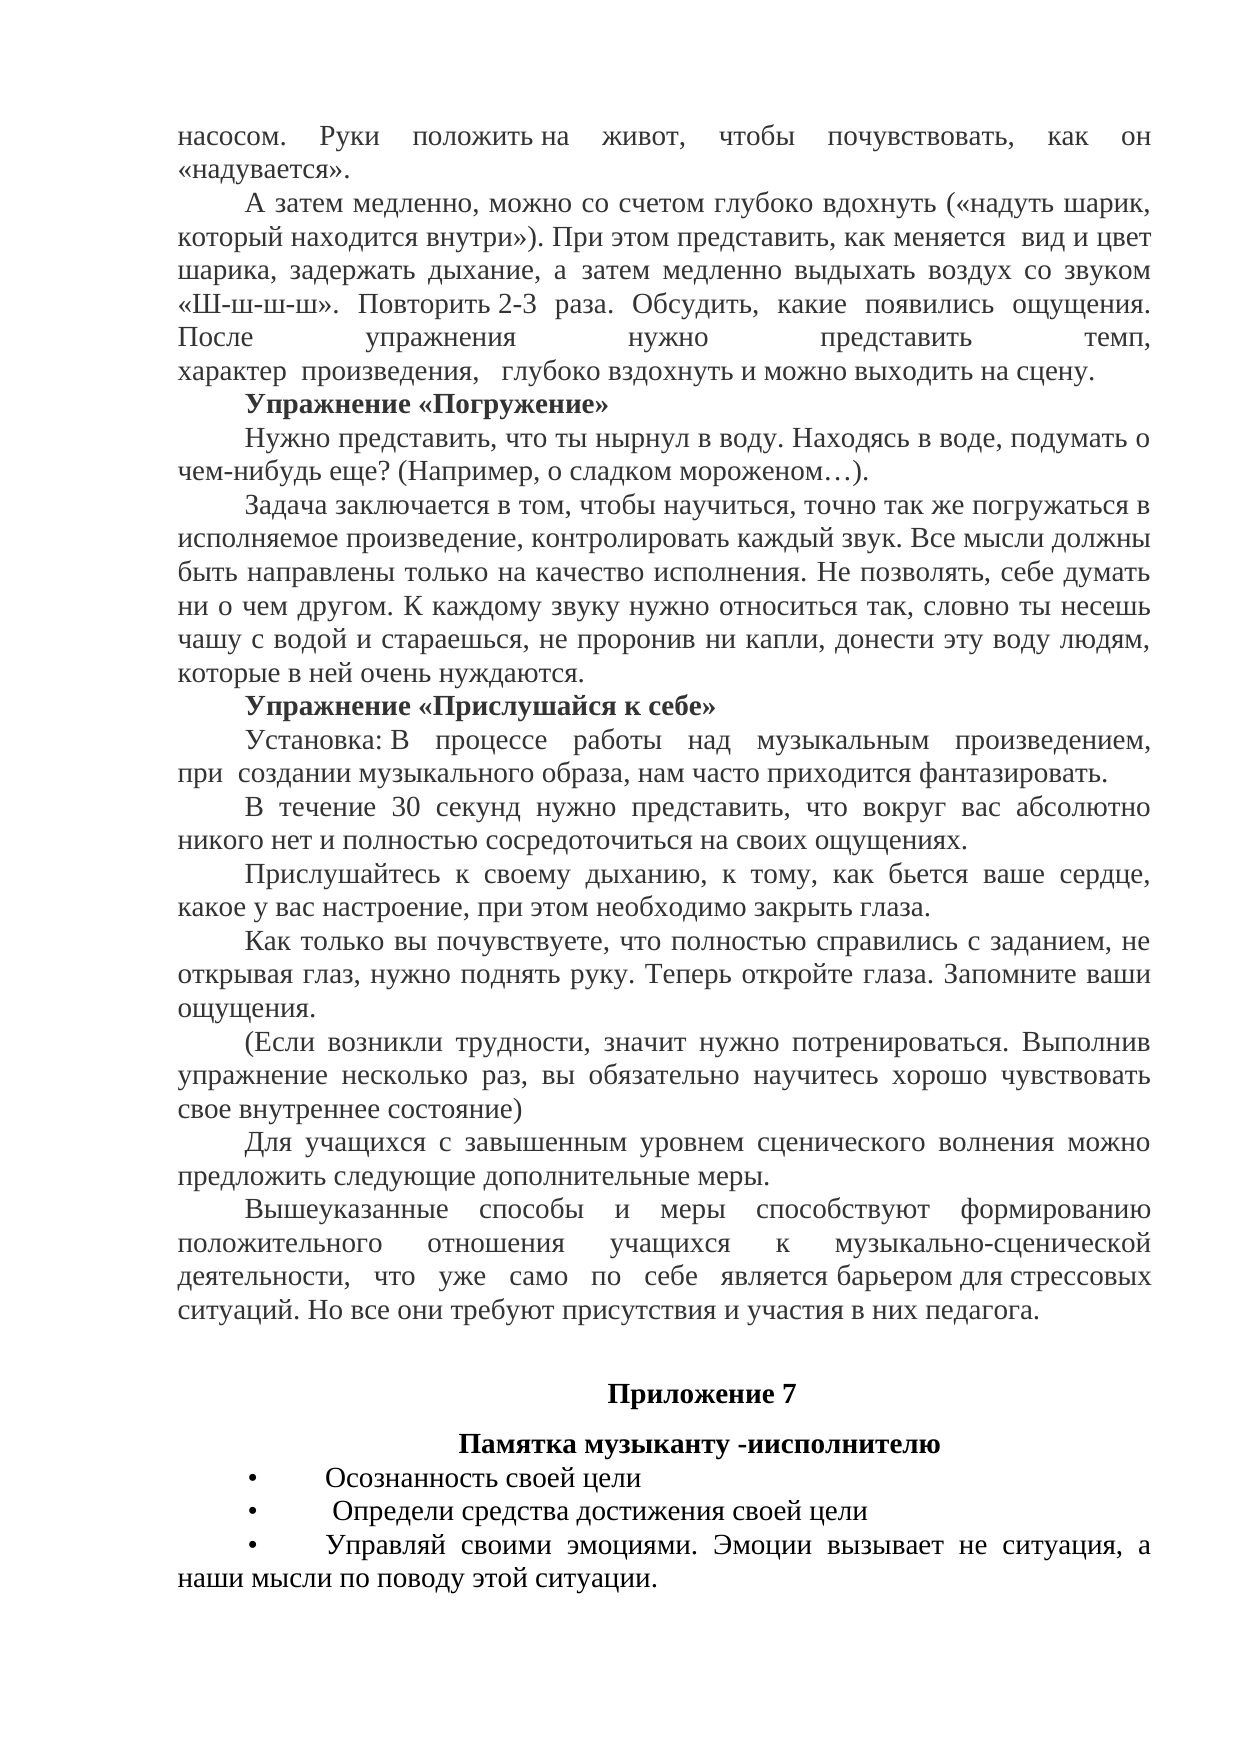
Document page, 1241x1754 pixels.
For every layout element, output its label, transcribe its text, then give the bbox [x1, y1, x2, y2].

text В течение 30 секунд нужно представить, что вокруг вас абсолютно никого нет и полностью сосредоточиться на своих ощущениях. [177, 789, 1152, 856]
text Упражнение «Прислушайся к себе» [177, 688, 1152, 722]
list Определи средства достижения своей цели [177, 1493, 1152, 1527]
text Для учащихся с завышенным уровнем сценического волнения можно предложить следующие дополнительные меры. [177, 1124, 1152, 1191]
text Нужно представить, что ты нырнул в воду. Находясь в воде, подумать о чем-нибудь еще? (Например, о сладком мороженом…). [177, 420, 1152, 487]
text Приложение 7 [177, 1376, 1152, 1409]
text Установка: В процессе работы над музыкальным произведением, при создании музыкального образа, нам часто приходится фантазировать. [177, 722, 1152, 789]
text Как только вы почувствуете, что полностью справились с заданием, не открывая глаз, нужно поднять руку. Теперь откройте глаза. Запомните ваши ощущения. [177, 923, 1152, 1024]
text Вышеуказанные способы и меры способствуют формированию положительного отношения учащихся к музыкально-сценической деятельности, что уже само по себе является барьером для стрессовых ситуаций. Но все они требуют присутствия и участия в них педагога. [177, 1191, 1152, 1326]
text Упражнение «Погружение» [177, 386, 1152, 420]
list Управляй своими эмоциями. Эмоции вызывает не ситуация, а наши мысли по поводу этой ситуации. [177, 1527, 1152, 1594]
text Задача заключается в том, чтобы научиться, точно так же погружаться в исполняемое произведение, контролировать каждый звук. Все мысли должны быть направлены только на качество исполнения. Не позволять, себе думать ни о чем другом. К каждому звуку нужно относиться так, словно ты несешь чашу с водой и стараешься, не проронив ни капли, донести эту воду людям, которые в ней очень нуждаются. [177, 487, 1152, 688]
list Осознанность своей цели [177, 1460, 1152, 1493]
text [177, 118, 1152, 185]
text А затем медленно, можно со счетом глубоко вдохнуть («надуть шарик, который находится внутри»). При этом представить, как меняется вид и цвет шарика, задержать дыхание, а затем медленно выдыхать воздух со звуком «Ш-ш-ш-ш». Повторить 2-3 раза. Обсудить, какие появились ощущения. После упражнения нужно представить темп, характер произведения, глубоко вздохнуть и можно выходить на сцену. [177, 185, 1152, 386]
text Памятка музыканту -иисполнителю [177, 1426, 1152, 1460]
text Прислушайтесь к своему дыханию, к тому, как бьется ваше сердце, какое у вас настроение, при этом необходимо закрыть глаза. [177, 856, 1152, 923]
text (Если возникли трудности, значит нужно потренироваться. Выполнив упражнение несколько раз, вы обязательно научитесь хорошо чувствовать свое внутреннее состояние) [177, 1024, 1152, 1124]
